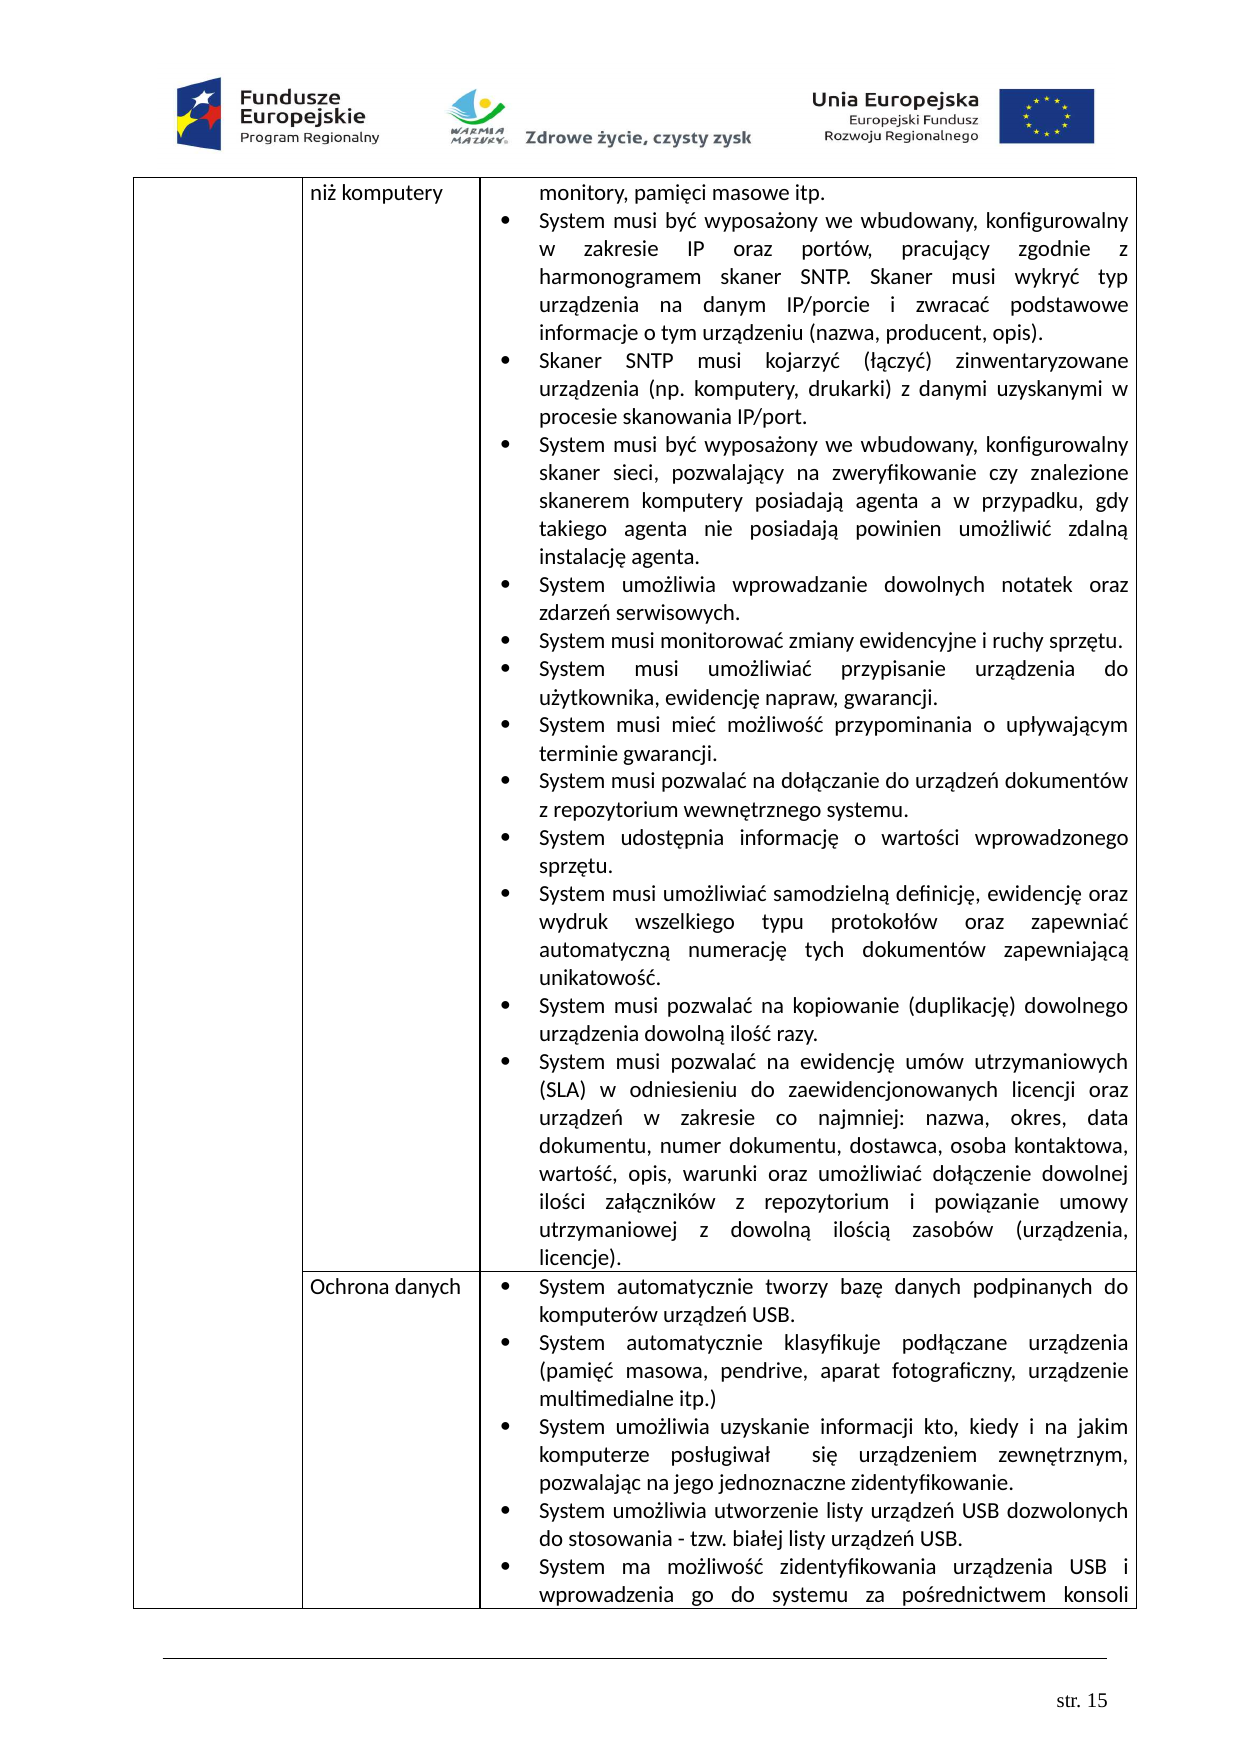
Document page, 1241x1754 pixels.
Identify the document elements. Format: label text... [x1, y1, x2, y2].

table_cell Ochrona danych [303, 1272, 479, 1608]
picture [157, 59, 1115, 169]
table_cell Inwentaryzacja urządzeń innych niż komputery [303, 178, 479, 1271]
